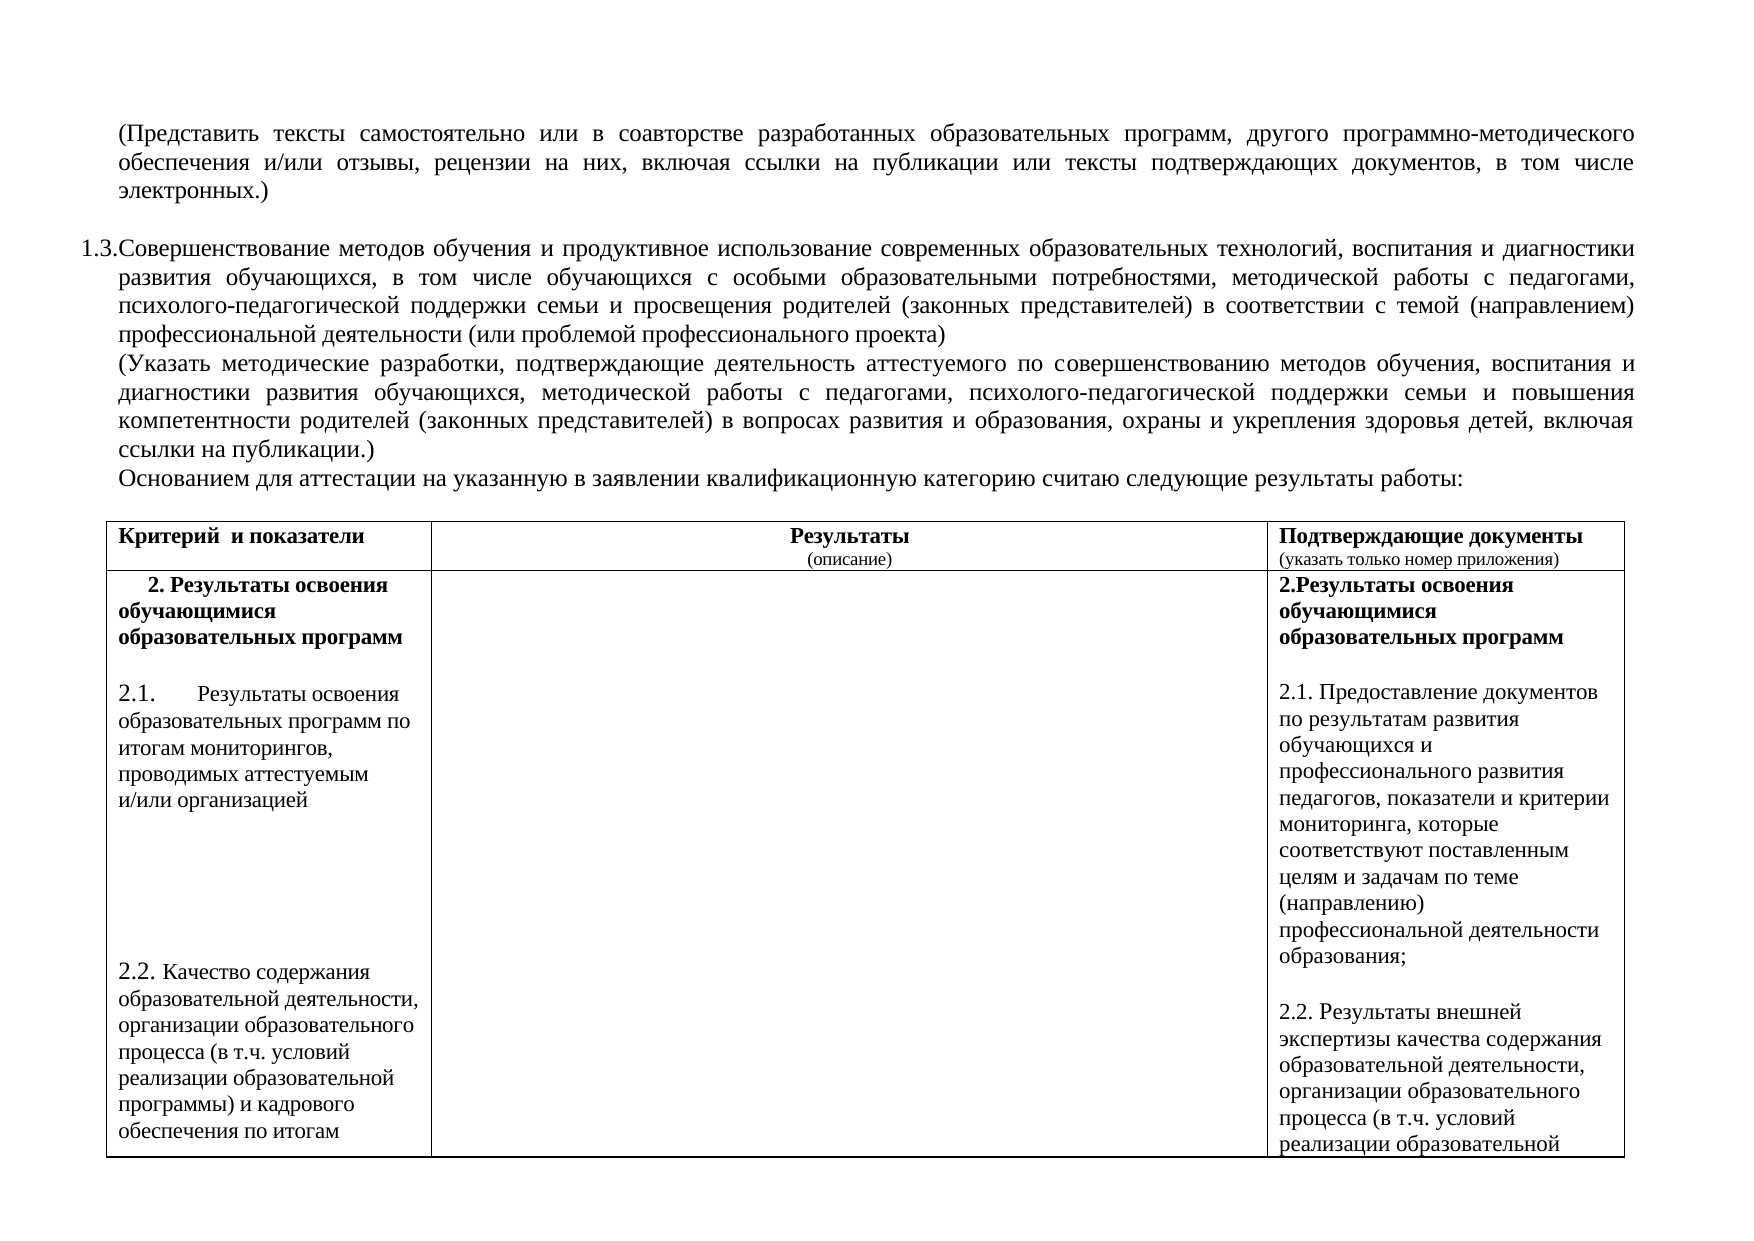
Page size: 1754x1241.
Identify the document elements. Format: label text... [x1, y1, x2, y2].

table_header Подтверждающие документы (указать только номер приложения) [1268, 522, 1624, 569]
table_header Результаты (описание) [432, 522, 1267, 569]
table_cell [432, 571, 1267, 1156]
text (Представить тексты самостоятельно или в соавторстве разработанных образовательных программ, другого программно-методического обеспечения и/или отзывы, рецензии на них, включая ссылки на публикации или тексты подтверждающих документов, в том числе электронных.) [118, 118, 1636, 204]
list (Указать методические разработки, подтверждающие деятельность аттестуемого по совершенствованию методов обучения, воспитания и диагностики развития обучающихся, методической работы с педагогами, психолого-педагогической поддержки семьи и повышения компетентности родителей (законных представителей) в вопросах развития и образования, охраны и укрепления здоровья детей, включая ссылки на публикации.) [118, 348, 1636, 463]
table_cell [1268, 571, 1624, 1156]
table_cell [107, 571, 431, 1156]
text Основанием для аттестации на указанную в заявлении квалификационную категорию считаю следующие результаты работы: [118, 463, 1636, 492]
table_header Критерий и показатели [107, 522, 431, 569]
list Совершенствование методов обучения и продуктивное использование современных образовательных технологий, воспитания и диагностики развития обучающихся, в том числе обучающихся с особыми образовательными потребностями, методической работы с педагогами, психолого-педагогической поддержки семьи и просвещения родителей (законных представителей) в соответствии с темой (направлением) профессиональной деятельности (или проблемой профессионального проекта) [81, 233, 1636, 348]
